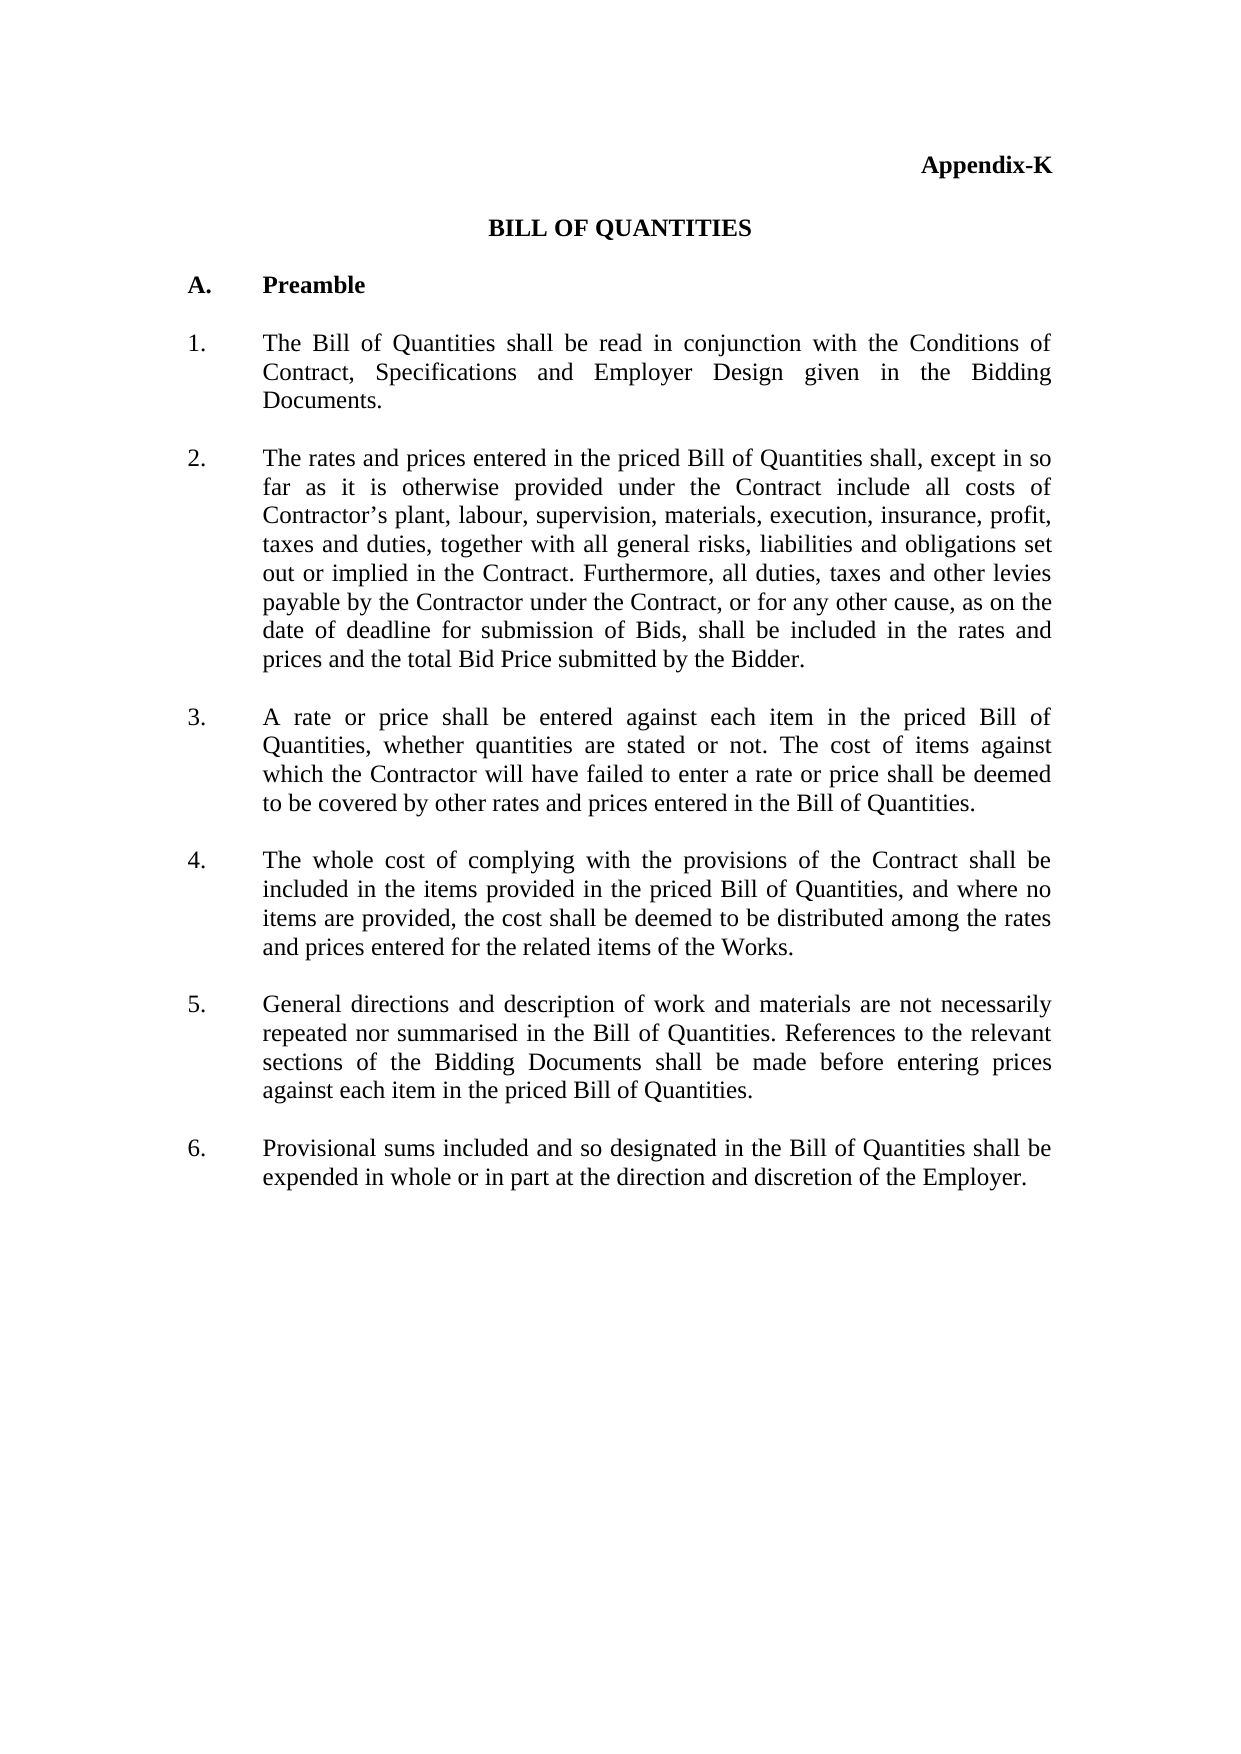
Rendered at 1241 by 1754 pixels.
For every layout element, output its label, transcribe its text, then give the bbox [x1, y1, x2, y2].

text A. Preamble [187, 270, 1053, 299]
text 5. General directions and description of work and materials are not necessarily repeated nor summarised in the Bill of Quantities. References to the relevant sections of the Bidding Documents shall be made before entering prices against each item in the priced Bill of Quantities. [187, 989, 1053, 1104]
text 2. The rates and prices entered in the priced Bill of Quantities shall, except in so far as it is otherwise provided under the Contract include all costs of Contractor’s plant, labour, supervision, materials, execution, insurance, profit, taxes and duties, together with all general risks, liabilities and obligations set out or implied in the Contract. Furthermore, all duties, taxes and other levies payable by the Contractor under the Contract, or for any other cause, as on the date of deadline for submission of Bids, shall be included in the rates and prices and the total Bid Price submitted by the Bidder. [187, 443, 1053, 673]
text Appendix-K [187, 150, 1053, 179]
text 1. The Bill of Quantities shall be read in conjunction with the Conditions of Contract, Specifications and Employer Design given in the Bidding Documents. [187, 328, 1053, 414]
text 3. A rate or price shall be entered against each item in the priced Bill of Quantities, whether quantities are stated or not. The cost of items against which the Contractor will have failed to enter a rate or price shall be deemed to be covered by other rates and prices entered in the Bill of Quantities. [187, 702, 1053, 817]
text 6. Provisional sums included and so designated in the Bill of Quantities shall be expended in whole or in part at the direction and discretion of the Employer. [187, 1133, 1053, 1190]
subtitle BILL OF QUANTITIES [187, 213, 1053, 242]
text 4. The whole cost of complying with the provisions of the Contract shall be included in the items provided in the priced Bill of Quantities, and where no items are provided, the cost shall be deemed to be distributed among the rates and prices entered for the related items of the Works. [187, 845, 1053, 960]
